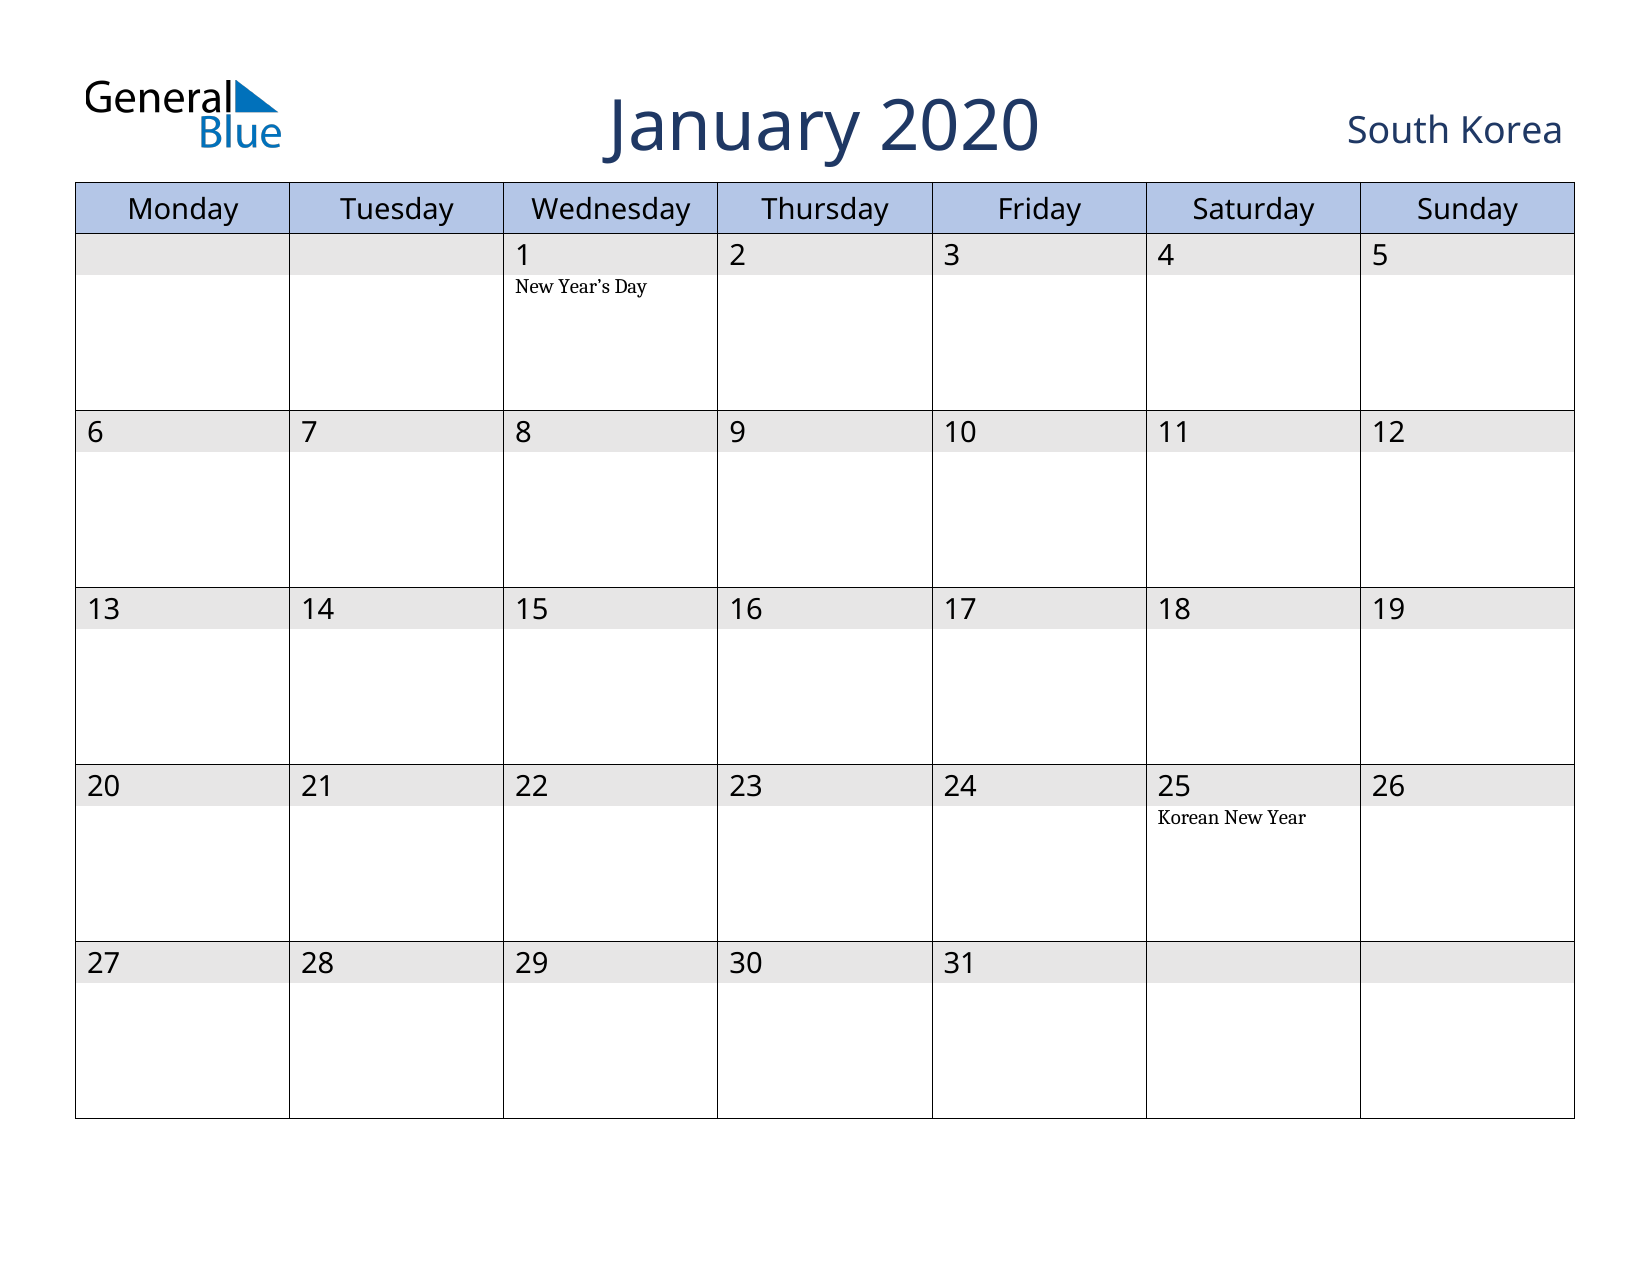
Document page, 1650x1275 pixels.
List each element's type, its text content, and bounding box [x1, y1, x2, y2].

table_cell Saturday [1147, 183, 1360, 233]
table_cell Wednesday [504, 183, 717, 233]
table_cell [504, 983, 717, 1118]
table_cell 20 [76, 765, 289, 806]
table_cell [718, 983, 932, 1118]
table_cell 16 [718, 588, 932, 629]
table_cell 14 [290, 588, 503, 629]
table_cell 9 [718, 411, 932, 452]
table_cell 3 [933, 234, 1146, 275]
table_cell [290, 275, 503, 410]
table_cell [933, 275, 1146, 410]
table_cell [1361, 942, 1574, 983]
table_cell [76, 275, 289, 410]
table_cell 5 [1361, 234, 1574, 275]
table_cell 21 [290, 765, 503, 806]
table_cell [718, 452, 932, 587]
table_cell [933, 452, 1146, 587]
table_cell 30 [718, 942, 932, 983]
table_cell 29 [504, 942, 717, 983]
table_cell [290, 629, 503, 764]
table_cell 11 [1147, 411, 1360, 452]
table_cell [290, 452, 503, 587]
table_cell New Year’s Day [504, 275, 717, 410]
table_cell [504, 452, 717, 587]
table_cell [933, 983, 1146, 1118]
table_cell [76, 452, 289, 587]
table_cell [504, 629, 717, 764]
table_cell [933, 629, 1146, 764]
table_cell 31 [933, 942, 1146, 983]
table_cell 26 [1361, 765, 1574, 806]
picture [86, 80, 281, 148]
table_cell 13 [76, 588, 289, 629]
table_cell [1147, 942, 1360, 983]
table_cell Tuesday [290, 183, 503, 233]
table_cell 2 [718, 234, 932, 275]
table_cell Sunday [1361, 183, 1574, 233]
table_cell [76, 983, 289, 1118]
table_cell 7 [290, 411, 503, 452]
table_cell 24 [933, 765, 1146, 806]
table_cell [718, 275, 932, 410]
table_cell [76, 629, 289, 764]
table_cell [290, 983, 503, 1118]
table_cell [1361, 983, 1574, 1118]
table_cell [1361, 629, 1574, 764]
table_cell [290, 234, 503, 275]
table_cell 8 [504, 411, 717, 452]
table_cell 25 [1147, 765, 1360, 806]
table_cell Friday [933, 183, 1146, 233]
table_cell 17 [933, 588, 1146, 629]
table_cell [290, 806, 503, 941]
table_cell 4 [1147, 234, 1360, 275]
table_cell 6 [76, 411, 289, 452]
table_cell 15 [504, 588, 717, 629]
table_cell [76, 234, 289, 275]
table_cell [1361, 806, 1574, 941]
table_cell [718, 806, 932, 941]
table_cell Thursday [718, 183, 932, 233]
table_cell [1361, 452, 1574, 587]
table_cell Monday [76, 183, 289, 233]
table_cell [1147, 275, 1360, 410]
table_header South Korea [1146, 75, 1574, 182]
table_cell 22 [504, 765, 717, 806]
table_cell [933, 806, 1146, 941]
table_cell Korean New Year [1147, 806, 1360, 941]
table_cell 18 [1147, 588, 1360, 629]
table_cell [1147, 452, 1360, 587]
table_cell 28 [290, 942, 503, 983]
table_cell 12 [1361, 411, 1574, 452]
table_cell 1 [504, 234, 717, 275]
table_header January 2020 [504, 75, 1146, 182]
table_cell [1147, 629, 1360, 764]
table_cell 10 [933, 411, 1146, 452]
table_cell 27 [76, 942, 289, 983]
table_cell [718, 629, 932, 764]
table_cell [76, 806, 289, 941]
table_cell 19 [1361, 588, 1574, 629]
table_cell [504, 806, 717, 941]
table_cell 23 [718, 765, 932, 806]
table_cell [1147, 983, 1360, 1118]
table_header [76, 75, 503, 182]
table_cell [1361, 275, 1574, 410]
